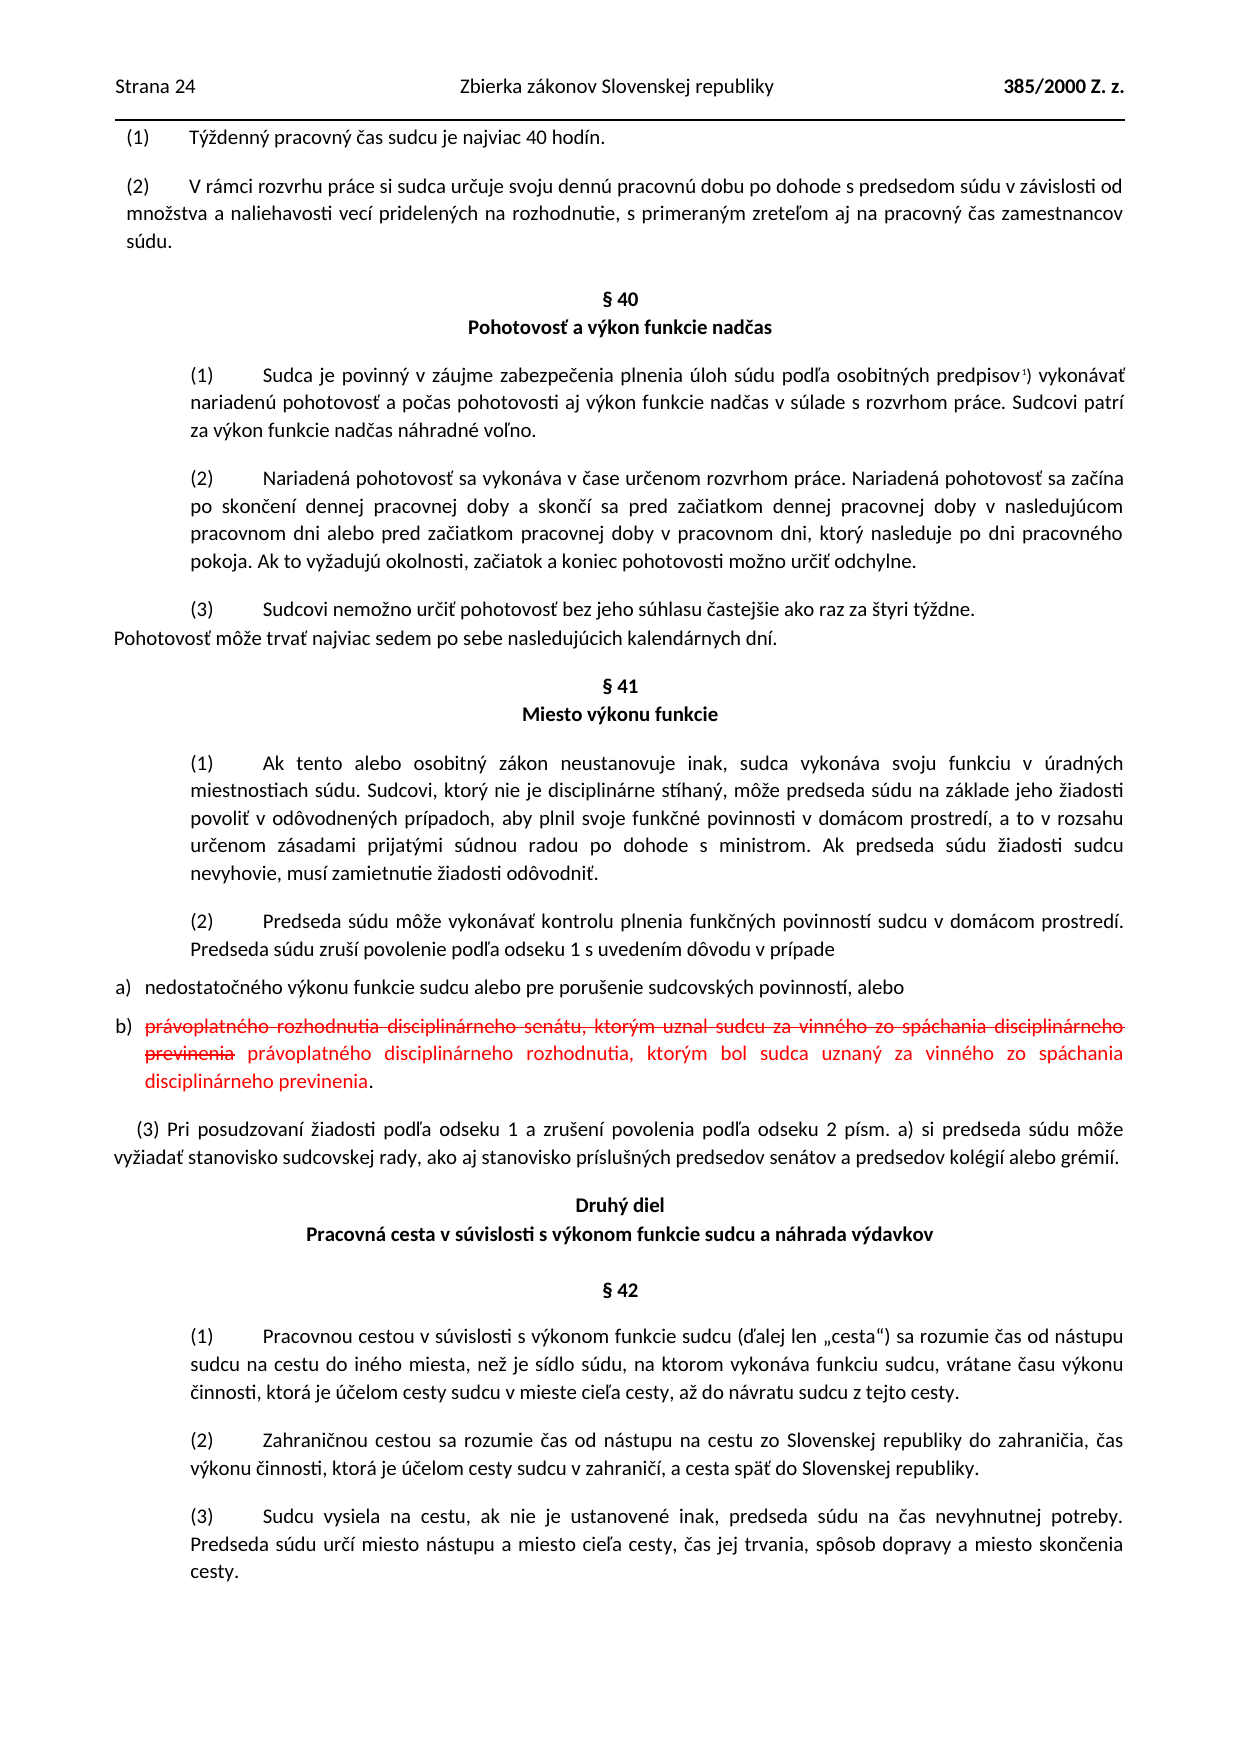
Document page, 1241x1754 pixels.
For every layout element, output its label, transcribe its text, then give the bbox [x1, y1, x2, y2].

list Predseda súdu môže vykonávať kontrolu plnenia funkčných povinností sudcu v domácom prostredí. Predseda súdu zruší povolenie podľa odseku 1 s uvedením dôvodu v prípade [190, 909, 1125, 962]
list V rámci rozvrhu práce si sudca určuje svoju dennú pracovnú dobu po dohode s predsedom súdu v závislosti od množstva a naliehavosti vecí pridelených na rozhodnutie, s primeraným zreteľom aj na pracovný čas zamestnancov súdu. [126, 173, 1125, 254]
list Sudcovi nemožno určiť pohotovosť bez jeho súhlasu častejšie ako raz za štyri týždne. [190, 597, 1125, 622]
list Sudca je povinný v záujme zabezpečenia plnenia úloh súdu podľa osobitných predpisov1) vykonávať nariadenú pohotovosť a počas pohotovosti aj výkon funkcie nadčas v súlade s rozvrhom práce. Sudcovi patrí za výkon funkcie nadčas náhradné voľno. [190, 362, 1125, 442]
text Pohotovosť môže trvať najviac sedem po sebe nasledujúcich kalendárnych dní. [113, 625, 1125, 650]
text Pohotovosť a výkon funkcie nadčas [124, 314, 1116, 340]
list Ak tento alebo osobitný zákon neustanovuje inak, sudca vykonáva svoju funkciu v úradných miestnostiach súdu. Sudcovi, ktorý nie je disciplinárne stíhaný, môže predseda súdu na základe jeho žiadosti povoliť v odôvodnených prípadoch, aby plnil svoje funkčné povinnosti v domácom prostredí, a to v rozsahu určenom zásadami prijatými súdnou radou po dohode s ministrom. Ak predseda súdu žiadosti sudcu nevyhovie, musí zamietnutie žiadosti odôvodniť. [190, 750, 1125, 886]
text § 42 [124, 1277, 1116, 1302]
list právoplatného rozhodnutia disciplinárneho senátu, ktorým uznal sudcu za vinného zo spáchania disciplinárneho previnenia právoplatného disciplinárneho rozhodnutia, ktorým bol sudca uznaný za vinného zo spáchania disciplinárneho previnenia. [115, 1013, 1125, 1094]
text (3) Pri posudzovaní žiadosti podľa odseku 1 a zrušení povolenia podľa odseku 2 písm. a) si predseda súdu môže vyžiadať stanovisko sudcovskej rady, ako aj stanovisko príslušných predsedov senátov a predsedov kolégií alebo grémií. [113, 1117, 1125, 1170]
text Pracovná cesta v súvislosti s výkonom funkcie sudcu a náhrada výdavkov [124, 1221, 1116, 1246]
list Nariadená pohotovosť sa vykonáva v čase určenom rozvrhom práce. Nariadená pohotovosť sa začína po skončení dennej pracovnej doby a skončí sa pred začiatkom dennej pracovnej doby v nasledujúcom pracovnom dni alebo pred začiatkom pracovnej doby v pracovnom dni, ktorý nasleduje po dni pracovného pokoja. Ak to vyžadujú okolnosti, začiatok a koniec pohotovosti možno určiť odchylne. [190, 465, 1125, 574]
text § 41 [124, 673, 1116, 698]
list Týždenný pracovný čas sudcu je najviac 40 hodín. [126, 101, 1125, 150]
list Zahraničnou cestou sa rozumie čas od nástupu na cestu zo Slovenskej republiky do zahraničia, čas výkonu činnosti, ktorá je účelom cesty sudcu v zahraničí, a cesta späť do Slovenskej republiky. [190, 1427, 1125, 1480]
text Miesto výkonu funkcie [124, 701, 1116, 727]
list Sudcu vysiela na cestu, ak nie je ustanovené inak, predseda súdu na čas nevyhnutnej potreby. Predseda súdu určí miesto nástupu a miesto cieľa cesty, čas jej trvania, spôsob dopravy a miesto skončenia cesty. [190, 1503, 1125, 1584]
list nedostatočného výkonu funkcie sudcu alebo pre porušenie sudcovských povinností, alebo [115, 974, 1125, 1000]
text § 40 [124, 286, 1116, 312]
text Druhý diel [124, 1193, 1116, 1218]
list Pracovnou cestou v súvislosti s výkonom funkcie sudcu (ďalej len „cesta“) sa rozumie čas od nástupu sudcu na cestu do iného miesta, než je sídlo súdu, na ktorom vykonáva funkciu sudcu, vrátane času výkonu činnosti, ktorá je účelom cesty sudcu v mieste cieľa cesty, až do návratu sudcu z tejto cesty. [190, 1324, 1125, 1404]
